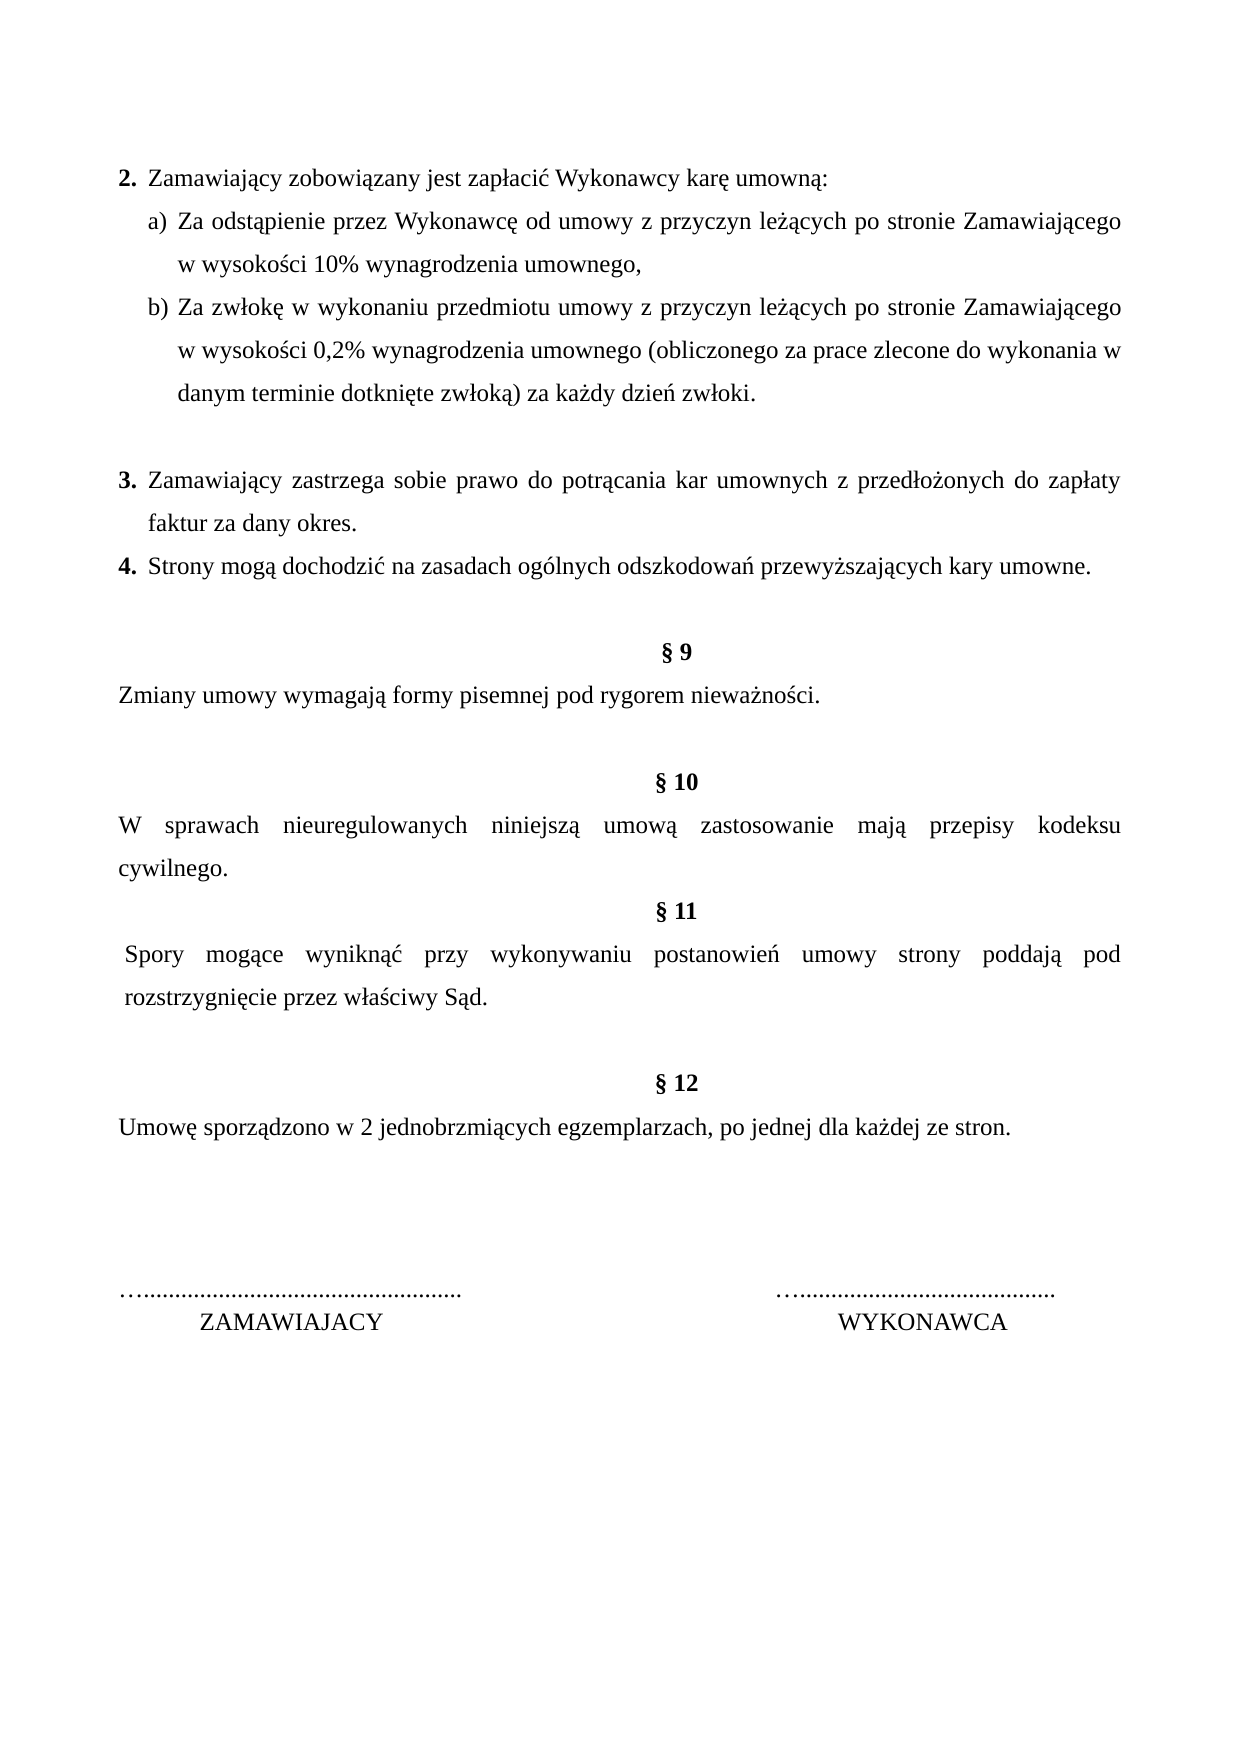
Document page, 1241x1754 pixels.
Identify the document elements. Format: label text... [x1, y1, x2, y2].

list Zamawiający zobowiązany jest zapłacić Wykonawcy karę umowną: [118, 163, 1122, 192]
text Spory mogące wyniknąć przy wykonywaniu postanowień umowy strony poddają pod rozstrzygnięcie przez właściwy Sąd. [124, 939, 1122, 1011]
list Za zwłokę w wykonaniu przedmiotu umowy z przyczyn leżących po stronie Zamawiającego w wysokości 0,2% wynagrodzenia umownego (obliczonego za prace zlecone do wykonania w danym terminie dotknięte zwłoką) za każdy dzień zwłoki. [148, 292, 1122, 407]
text § 11 [231, 896, 1122, 925]
text W sprawach nieuregulowanych niniejszą umową zastosowanie mają przepisy kodeksu cywilnego. [118, 810, 1122, 882]
text Zmiany umowy wymagają formy pisemnej pod rygorem nieważności. [118, 680, 1122, 709]
list Strony mogą dochodzić na zasadach ogólnych odszkodowań przewyższających kary umowne. [118, 551, 1122, 580]
text § 10 [231, 767, 1122, 795]
list Za odstąpienie przez Wykonawcę od umowy z przyczyn leżących po stronie Zamawiającego w wysokości 10% wynagrodzenia umownego, [148, 206, 1122, 278]
text Umowę sporządzono w 2 jednobrzmiących egzemplarzach, po jednej dla każdej ze stron. [118, 1112, 1122, 1140]
text § 12 [231, 1068, 1122, 1097]
list Zamawiający zastrzega sobie prawo do potrącania kar umownych z przedłożonych do zapłaty faktur za dany okres. [118, 465, 1122, 537]
text …................................................... …......................................... [118, 1274, 1122, 1303]
text § 9 [231, 637, 1122, 666]
text ZAMAWIAJACY WYKONAWCA [118, 1307, 1122, 1336]
